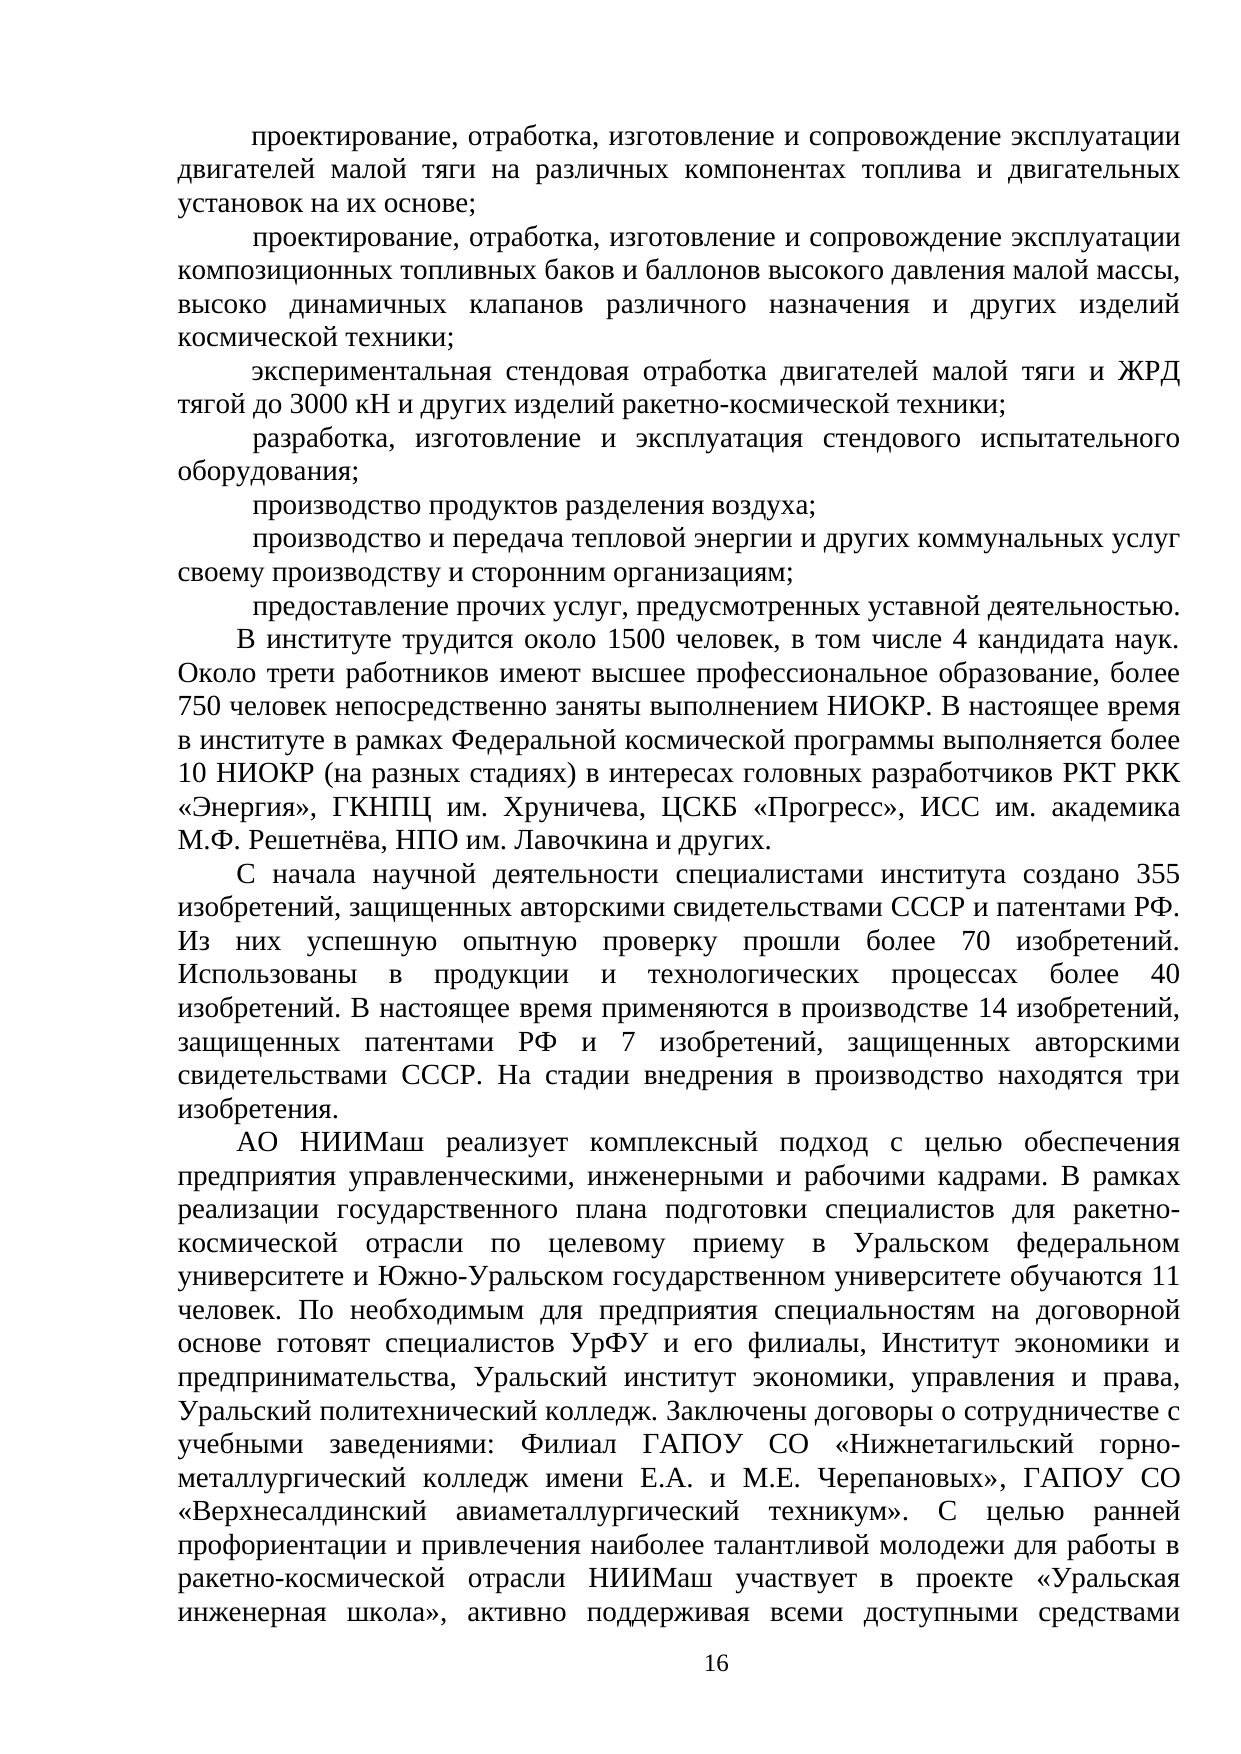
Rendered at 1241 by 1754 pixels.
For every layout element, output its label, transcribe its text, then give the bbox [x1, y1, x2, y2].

text экспериментальная стендовая отработка двигателей малой тяги и ЖРД тягой до 3000 кН и других изделий ракетно-космической техники; [177, 353, 1181, 420]
text проектирование, отработка, изготовление и сопровождение эксплуатации композиционных топливных баков и баллонов высокого давления малой массы, высоко динамичных клапанов различного назначения и других изделий космической техники; [177, 219, 1181, 353]
text В институте трудится около 1500 человек, в том числе 4 кандидата наук. Около трети работников имеют высшее профессиональное образование, более 750 человек непосредственно заняты выполнением НИОКР. В настоящее время в институте в рамках Федеральной космической программы выполняется более 10 НИОКР (на разных стадиях) в интересах головных разработчиков РКТ РКК «Энергия», ГКНПЦ им. Хруничева, ЦСКБ «Прогресс», ИСС им. академика М.Ф. Решетнёва, НПО им. Лавочкина и других. [177, 621, 1181, 856]
text производство продуктов разделения воздуха; [252, 487, 1181, 521]
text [177, 1124, 1181, 1627]
text проектирование, отработка, изготовление и сопровождение эксплуатации двигателей малой тяги на различных компонентах топлива и двигательных установок на их основе; [177, 118, 1181, 219]
text предоставление прочих услуг, предусмотренных уставной деятельностью. [252, 588, 1181, 621]
text разработка, изготовление и эксплуатация стендового испытательного оборудования; [177, 420, 1181, 487]
text производство и передача тепловой энергии и других коммунальных услуг своему производству и сторонним организациям; [177, 521, 1181, 588]
text С начала научной деятельности специалистами института создано 355 изобретений, защищенных авторскими свидетельствами СССР и патентами РФ. Из них успешную опытную проверку прошли более 70 изобретений. Использованы в продукции и технологических процессах более 40 изобретений. В настоящее время применяются в производстве 14 изобретений, защищенных патентами РФ и 7 изобретений, защищенных авторскими свидетельствами СССР. На стадии внедрения в производство находятся три изобретения. [177, 856, 1181, 1124]
